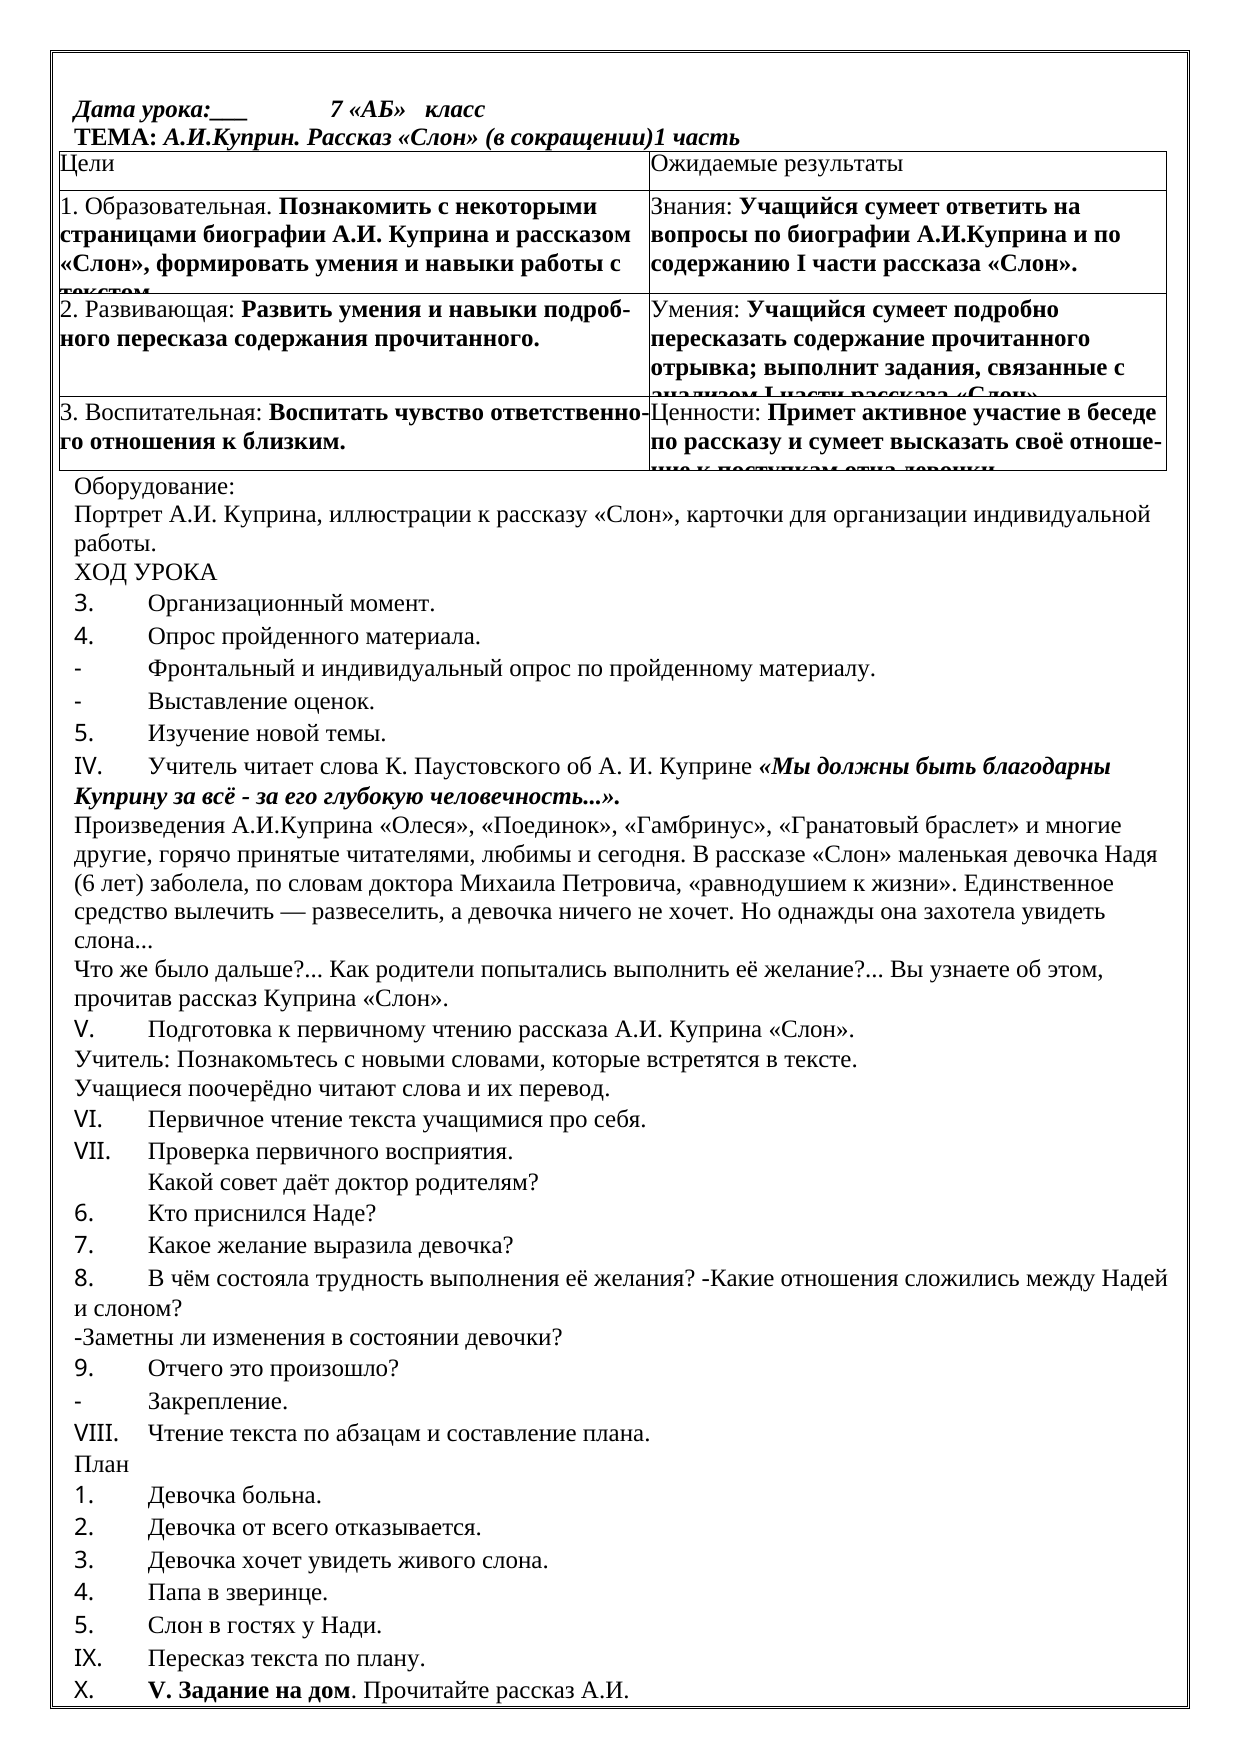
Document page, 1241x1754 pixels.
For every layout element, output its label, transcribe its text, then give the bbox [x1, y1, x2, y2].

text Произведения А.И.Куприна «Олеся», «Поединок», «Гамбринус», «Гранатовый браслет» и многие другие, горячо принятые читателями, любимы и сегодня. В рассказе «Слон» маленькая девочка Надя (6 лет) заболела, по словам доктора Михаила Петровича, «равнодушием к жизни». Единственное средство вылечить — развеселить, а девочка ничего не хочет. Но однажды она захотела увидеть слона... [74, 810, 1181, 954]
list Фронтальный и индивидуальный опрос по пройденному материалу. [74, 651, 1181, 684]
text ХОД УРОКА [74, 557, 1181, 586]
text Оборудование: [74, 471, 1181, 499]
list Папа в зверинце. [74, 1575, 1181, 1608]
text Учащиеся поочерёдно читают слова и их перевод. [74, 1073, 1181, 1102]
list Учитель читает слова К. Паустовского об А. И. Куприне «Мы должны быть благодарны Куприну за всё - за его глубокую человечность...». [74, 749, 1181, 810]
list Чтение текста по абзацам и составление плана. [74, 1416, 1181, 1449]
table_cell Умения: Учащийся сумеет подробно пересказать содержание прочитанного отрывка; выполнит задания, связанные с анализом I части рассказа «Слон». [650, 294, 1166, 396]
list Какое желание выразила девочка? [74, 1228, 1181, 1261]
table_cell Знания: Учащийся сумеет ответить на вопросы по биографии А.И.Куприна и по содержанию I части рассказа «Слон». [650, 191, 1166, 293]
text -Заметны ли изменения в состоянии девочки? [74, 1322, 1181, 1351]
list Слон в гостях у Нади. [74, 1608, 1181, 1640]
table_header Цели [60, 152, 649, 190]
table_cell Ценности: Примет активное участие в беседе по рассказу и сумеет высказать своё отношение к поступкам отца девочки. [650, 397, 1166, 470]
table_cell 3. Воспитательная: Воспитать чувство ответственного отношения к близким. [60, 397, 649, 470]
table_header Ожидаемые результаты [650, 152, 1166, 190]
list Изучение новой темы. [74, 716, 1181, 749]
text Какой совет даёт доктор родителям? [74, 1167, 1181, 1196]
table_cell 1. Образовательная. Познакомить с некоторыми страницами биографии А.И. Куприна и рассказом «Слон», формировать умения и навыки работы с текстом. [60, 191, 649, 293]
text План [74, 1449, 1181, 1477]
text Что же было дальше?... Как родители попытались выполнить её желание?... Вы узнаете об этом, прочитав рассказ Куприна «Слон». [74, 954, 1181, 1011]
text Дата урока:___ 7 «АБ» класс [74, 94, 1181, 122]
text Портрет А.И. Куприна, иллюстрации к рассказу «Слон», карточки для организации индивидуальной работы. [74, 499, 1181, 557]
list Девочка от всего отказывается. [74, 1510, 1181, 1543]
list Проверка первичного восприятия. [74, 1134, 1181, 1167]
list Девочка хочет увидеть живого слона. [74, 1543, 1181, 1575]
table_cell 2. Развивающая: Развить умения и навыки подробного пересказа содержания прочитанного. [60, 294, 649, 396]
list Закрепление. [74, 1383, 1181, 1416]
list Организационный момент. [74, 586, 1181, 618]
text ТЕМА: А.И.Куприн. Рассказ «Слон» (в сокращении)1 часть [74, 122, 1181, 151]
list Опрос пройденного материала. [74, 618, 1181, 651]
list V. Задание на дом. Прочитайте рассказ А.И. [74, 1673, 1181, 1706]
list Девочка больна. [74, 1477, 1181, 1510]
list Пересказ текста по плану. [74, 1640, 1181, 1673]
list Кто приснился Наде? [74, 1196, 1181, 1228]
list Выставление оценок. [74, 684, 1181, 716]
list Подготовка к первичному чтению рассказа А.И. Куприна «Слон». [74, 1011, 1181, 1044]
list Отчего это произошло? [74, 1351, 1181, 1383]
list Первичное чтение текста учащимися про себя. [74, 1102, 1181, 1134]
text Учитель: Познакомьтесь с новыми словами, которые встретятся в тексте. [74, 1044, 1181, 1073]
list В чём состояла трудность выполнения её желания? -Какие отношения сложились между Надей и слоном? [74, 1261, 1181, 1322]
